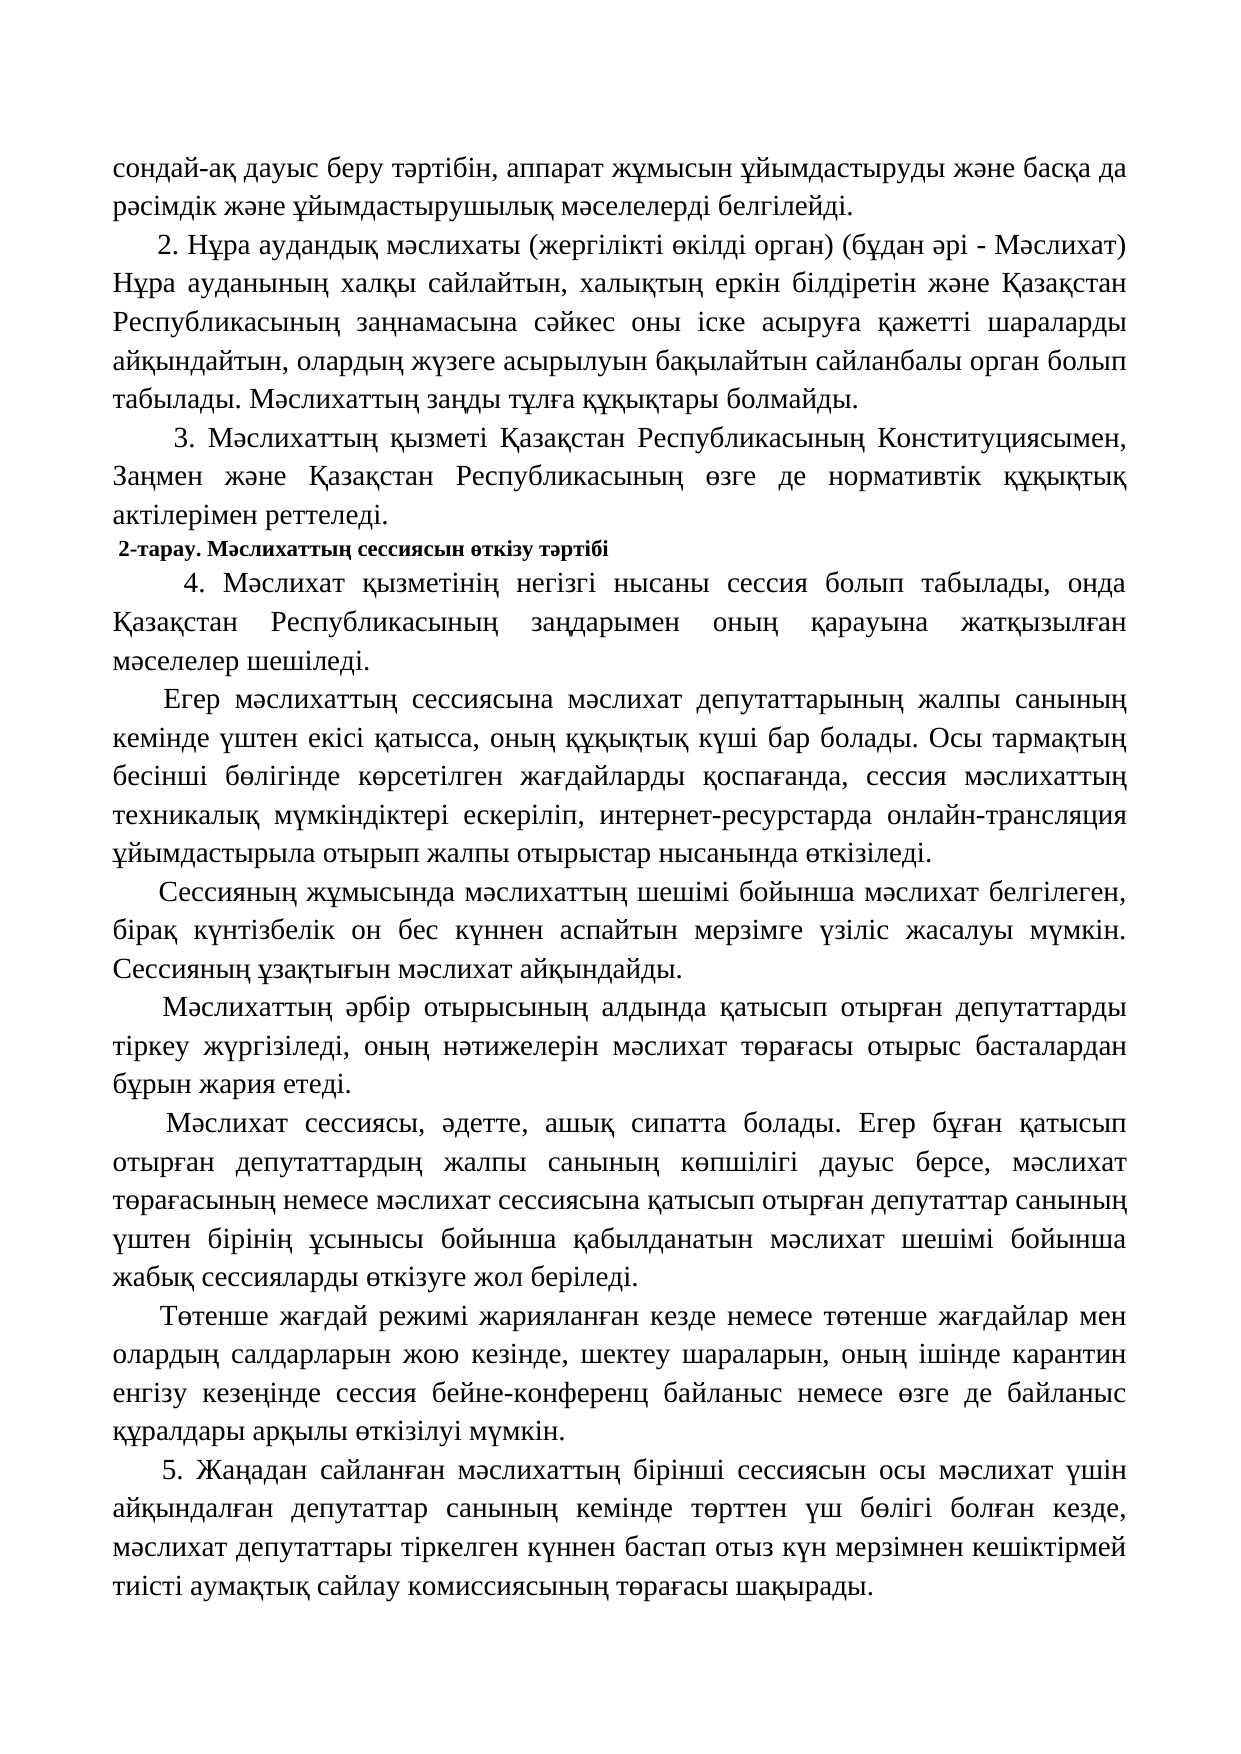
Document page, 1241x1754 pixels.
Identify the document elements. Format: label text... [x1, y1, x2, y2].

text Егер мәслихаттың сессиясына мәслихат депутаттарының жалпы санының кемінде үштен екісі қатысса, оның құқықтық күші бар болады. Осы тармақтың бесінші бөлігінде көрсетілген жағдайларды қоспағанда, сессия мәслихаттың техникалық мүмкіндіктері ескеріліп, интернет-ресурстарда онлайн-трансляция ұйымдастырыла отырып жалпы отырыстар нысанында өткізіледі. [112, 681, 1128, 869]
text Төтенше жағдай режимі жарияланған кезде немесе төтенше жағдайлар мен олардың салдарларын жою кезінде, шектеу шараларын, оның ішінде карантин енгізу кезеңінде сессия бейне-конференц байланыс немесе өзге де байланыс құралдары арқылы өткізілуі мүмкін. [112, 1298, 1128, 1447]
text 2. Нұра аудандық мәслихаты (жергілікті өкілді орган) (бұдан әрі - Мәслихат) Нұра ауданының халқы сайлайтын, халықтың еркін білдіретін және Қазақстан Республикасының заңнамасына сәйкес оны іске асыруға қажетті шараларды айқындайтын, олардың жүзеге асырылуын бақылайтын сайланбалы орган болып табылады. Мәслихаттың заңды тұлға құқықтары болмайды. [112, 227, 1128, 415]
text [112, 150, 1128, 222]
text 3. Мәслихаттың қызметі Қазақстан Республикасының Конституциясымен, Заңмен және Қазақстан Республикасының өзге де нормативтік құқықтық актілерімен реттеледі. [112, 420, 1128, 530]
text 2-тарау. Мәслихаттың сессиясын өткізу тәртібі [112, 535, 1128, 562]
text Мәслихаттың әрбір отырысының алдында қатысып отырған депутаттарды тіркеу жүргізіледі, оның нәтижелерін мәслихат төрағасы отырыс басталардан бұрын жария етеді. [112, 989, 1128, 1100]
text Сессияның жұмысында мәслихаттың шешімі бойынша мәслихат белгілеген, бірақ күнтізбелік он бес күннен аспайтын мерзімге үзіліс жасалуы мүмкін. Сессияның ұзақтығын мәслихат айқындайды. [112, 874, 1128, 984]
text 5. Жаңадан сайланған мәслихаттың бірінші сессиясын осы мәслихат үшін айқындалған депутаттар санының кемінде төрттен үш бөлігі болған кезде, мәслихат депутаттары тіркелген күннен бастап отыз күн мерзімнен кешіктірмей тиісті аумақтық сайлау комиссиясының төрағасы шақырады. [112, 1452, 1128, 1601]
text Мәслихат сессиясы, әдетте, ашық сипатта болады. Егер бұған қатысып отырған депутаттардың жалпы санының көпшілігі дауыс берсе, мәслихат төрағасының немесе мәслихат сессиясына қатысып отырған депутаттар санының үштен бірінің ұсынысы бойынша қабылданатын мәслихат шешімі бойынша жабық сессияларды өткізуге жол беріледі. [112, 1105, 1128, 1293]
text 4. Мәслихат қызметінің негізгі нысаны сессия болып табылады, онда Қазақстан Республикасының заңдарымен оның қарауына жатқызылған мәселелер шешіледі. [112, 566, 1128, 676]
